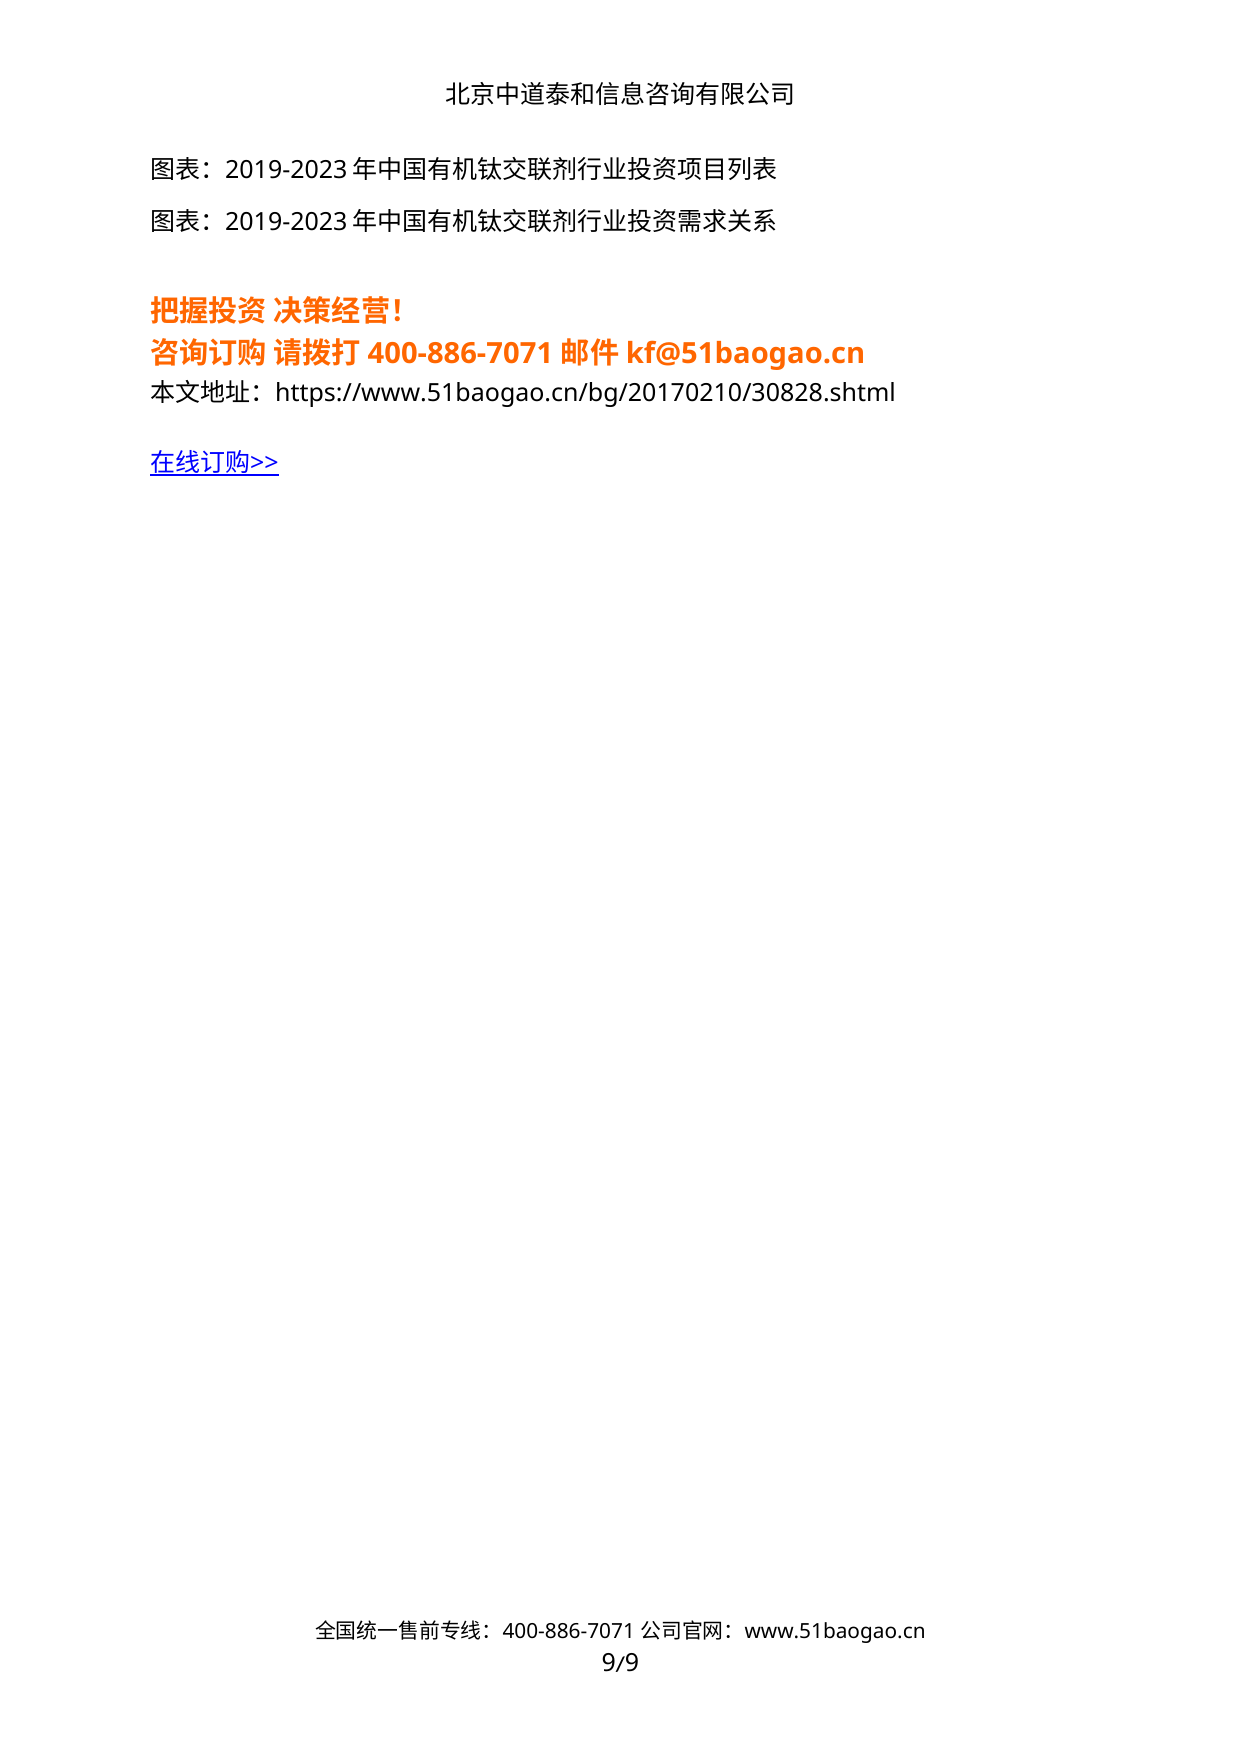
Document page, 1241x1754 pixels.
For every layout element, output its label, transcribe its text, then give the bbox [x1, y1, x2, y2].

text 图表：2019-2023年中国有机钛交联剂行业投资需求关系 [150, 202, 1090, 238]
text 把握投资 决策经营！咨询订购 请拨打 400-886-7071 邮件 kf@51baogao.cn本文地址：https://www.51baogao.cn/bg/20170210/30828.shtml [150, 254, 1090, 409]
text 图表：2019-2023年中国有机钛交联剂行业投资项目列表 [150, 150, 1090, 186]
text 在线订购>> [150, 409, 1090, 479]
